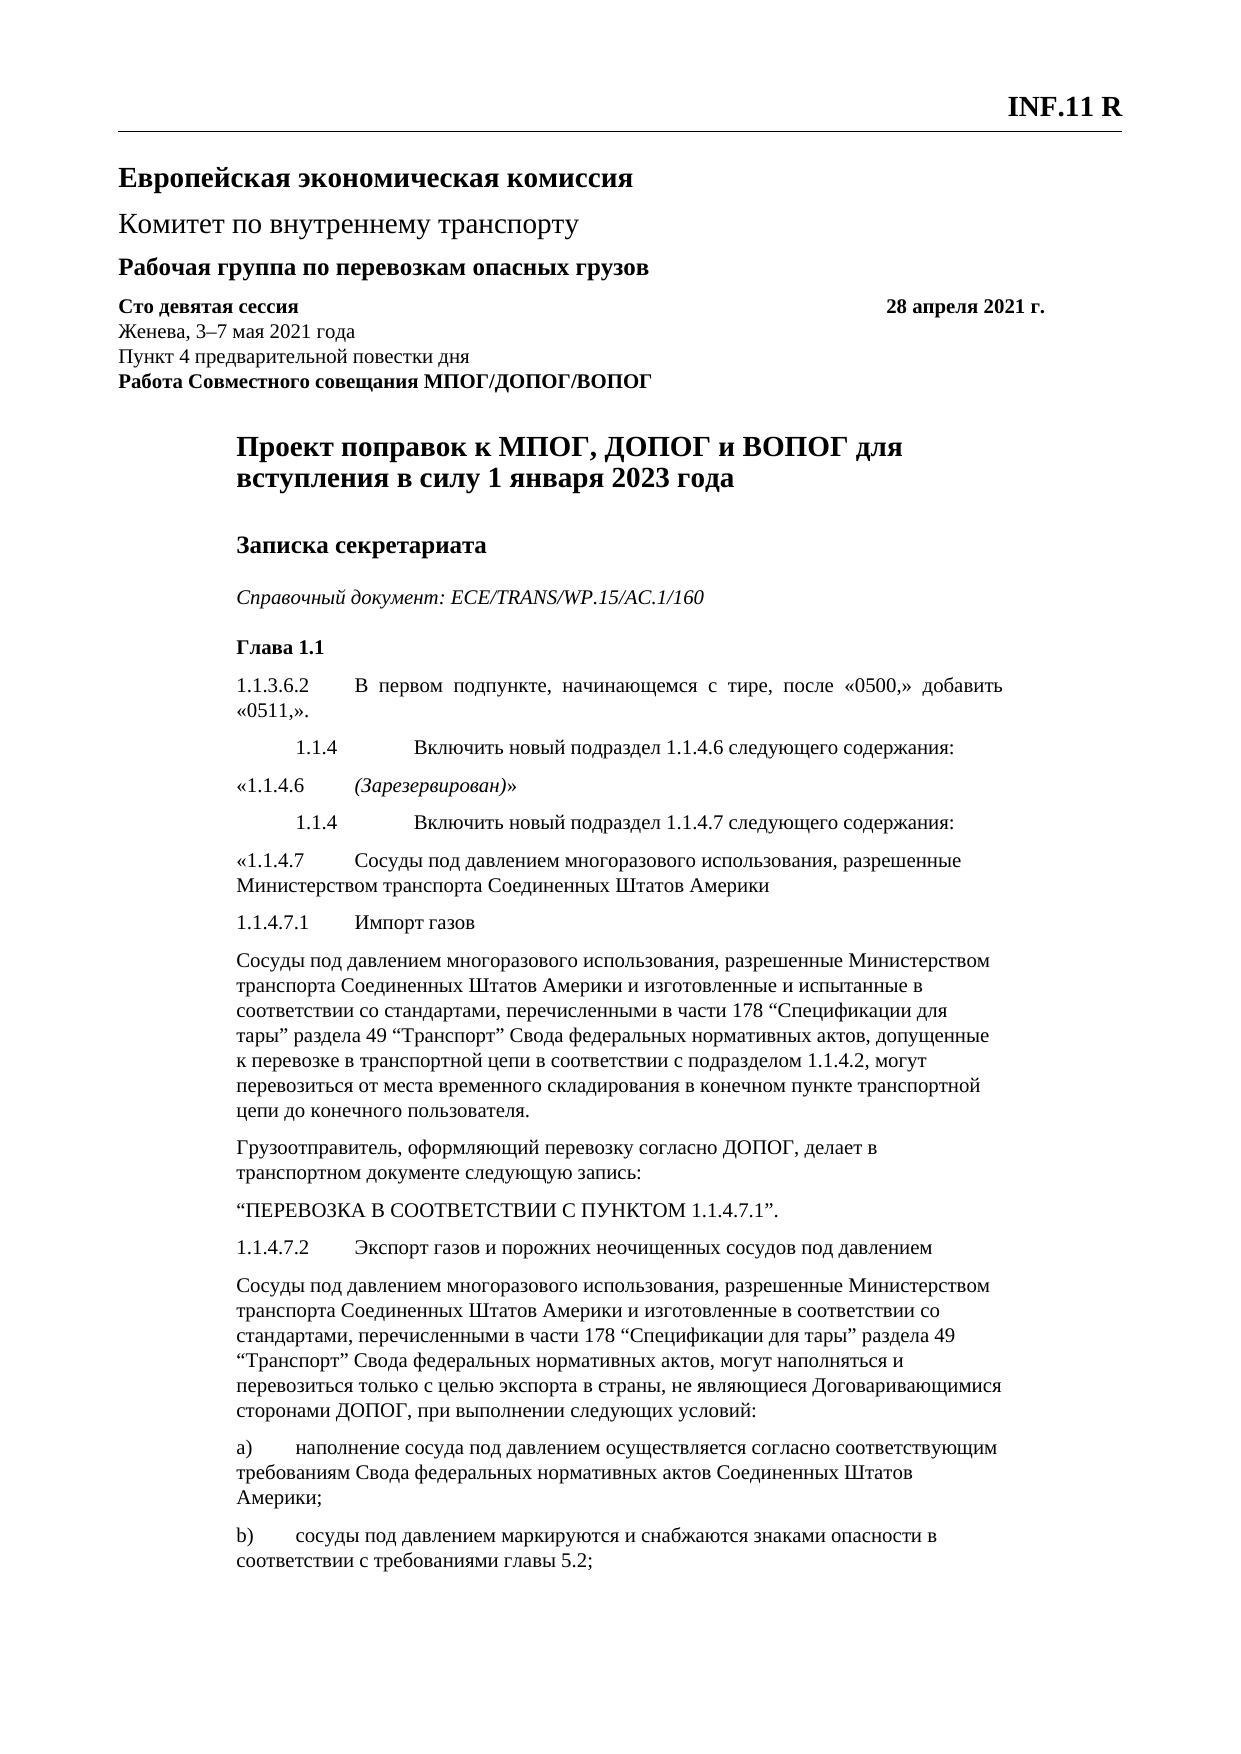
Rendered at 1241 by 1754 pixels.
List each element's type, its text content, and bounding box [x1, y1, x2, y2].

text Пункт 4 предварительной повестки дня [118, 343, 1122, 368]
text Справочный документ: ECE/TRANS/WP.15/AC.1/160 [236, 584, 1004, 609]
text “ПЕРЕВОЗКА В СООТВЕТСТВИИ С ПУНКТОМ 1.1.4.7.1”. [236, 1197, 1004, 1222]
text «1.1.4.7 Сосуды под давлением многоразового использования, разрешенные Министерством транспорта Соединенных Штатов Америки [236, 847, 1004, 897]
text Записка секретариата [118, 531, 1004, 559]
text Европейская экономическая комиссия [118, 160, 1122, 194]
text Сосуды под давлением многоразового использования, разрешенные Министерством транспорта Соединенных Штатов Америки и изготовленные в соответствии со стандартами, перечисленными в части 178 “Спецификации для тары” раздела 49 “Транспорт” Свода федеральных нормативных актов, могут наполняться и перевозиться только с целью экспорта в страны, не являющиеся Договаривающимися сторонами ДОПОГ, при выполнении следующих условий: [236, 1272, 1004, 1422]
text Работа Совместного совещания МПОГ/ДОПОГ/ВОПОГ [118, 368, 1122, 393]
text 1.1.4 Включить новый подраздел 1.1.4.6 следующего содержания: [236, 734, 1004, 759]
text Сосуды под давлением многоразового использования, разрешенные Министерством транспорта Соединенных Штатов Америки и изготовленные и испытанные в соответствии со стандартами, перечисленными в части 178 “Спецификации для тары” раздела 49 “Транспорт” Свода федеральных нормативных актов, допущенные к перевозке в транспортной цепи в соответствии с подразделом 1.1.4.2, могут перевозиться от места временного складирования в конечном пункте транспортной цепи до конечного пользователя. [236, 947, 1004, 1122]
text 1.1.4.7.2 Экспорт газов и порожних неочищенных сосудов под давлением [236, 1234, 1004, 1259]
text Комитет по внутреннему транспорту [118, 206, 1122, 240]
text a) наполнение сосуда под давлением осуществляется согласно соответствующим требованиям Свода федеральных нормативных актов Соединенных Штатов Америки; [236, 1434, 1004, 1509]
text 1.1.4.7.1 Импорт газов [236, 909, 1004, 934]
text Глава 1.1 [118, 634, 1004, 659]
text Сто девятая сессия 28 апреля 2021 г. [118, 293, 1122, 318]
text Грузоотправитель, оформляющий перевозку согласно ДОПОГ, делает в транспортном документе следующую запись: [236, 1134, 1004, 1184]
text b) сосуды под давлением маркируются и снабжаются знаками опасности в соответствии с требованиями главы 5.2; [236, 1522, 1004, 1572]
text 1.1.4 Включить новый подраздел 1.1.4.7 следующего содержания: [236, 809, 1004, 834]
text «1.1.4.6 (Зарезервирован)» [236, 772, 1004, 797]
text Рабочая группа по перевозкам опасных грузов [118, 252, 1122, 281]
text Проект поправок к МПОГ, ДОПОГ и ВОПОГ для вступления в силу 1 января 2023 года [118, 431, 1004, 493]
text 1.1.3.6.2 В первом подпункте, начинающемся с тире, после «0500,» добавить «0511,». [236, 672, 1004, 722]
text Женева, 3–7 мая 2021 года [118, 318, 1122, 343]
